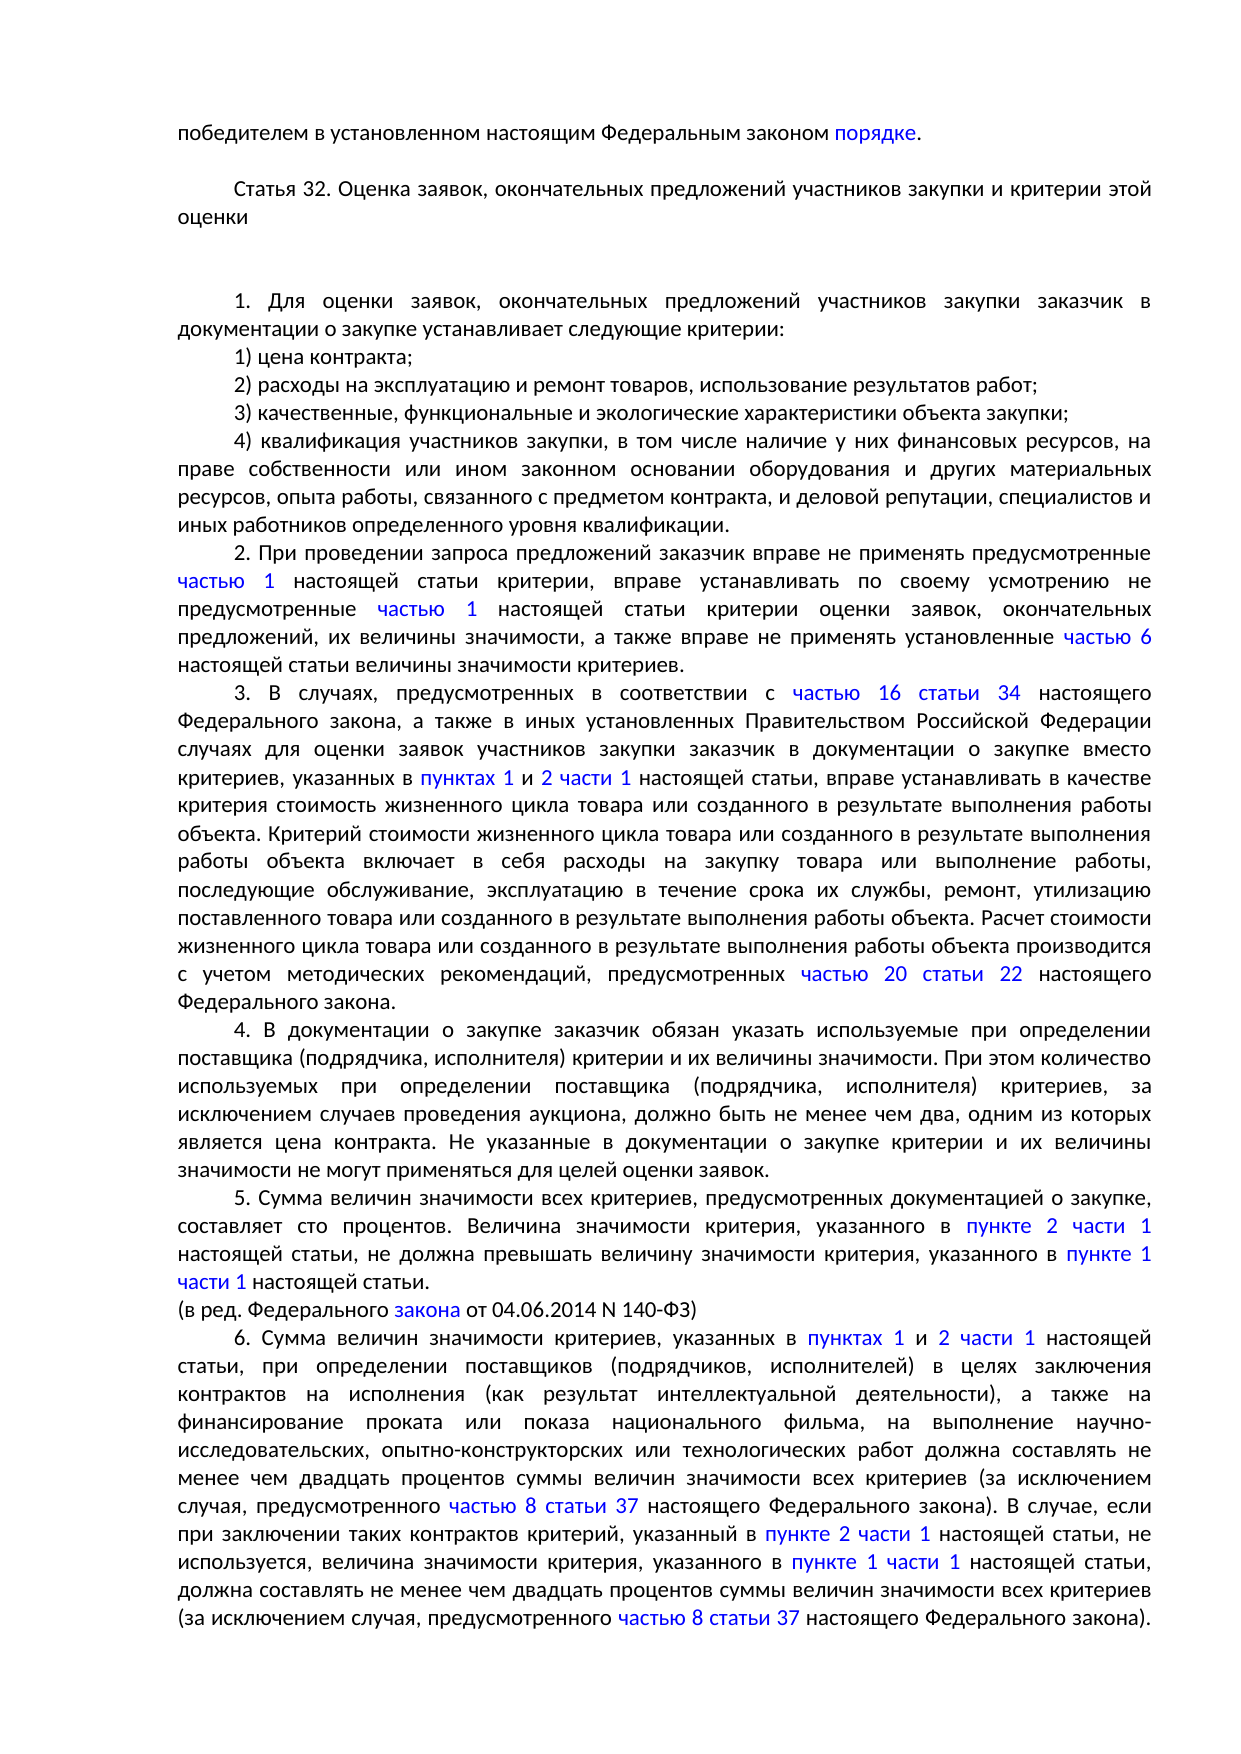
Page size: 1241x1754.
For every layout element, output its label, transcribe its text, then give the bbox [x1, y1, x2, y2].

text 1. Для оценки заявок, окончательных предложений участников закупки заказчик в документации о закупке устанавливает следующие критерии: [177, 286, 1152, 342]
text (в ред. Федерального закона от 04.06.2014 N 140-ФЗ) [177, 1295, 1152, 1323]
text 4. В документации о закупке заказчик обязан указать используемые при определении поставщика (подрядчика, исполнителя) критерии и их величины значимости. При этом количество используемых при определении поставщика (подрядчика, исполнителя) критериев, за исключением случаев проведения аукциона, должно быть не менее чем два, одним из которых является цена контракта. Не указанные в документации о закупке критерии и их величины значимости не могут применяться для целей оценки заявок. [177, 1015, 1152, 1183]
text 4) квалификация участников закупки, в том числе наличие у них финансовых ресурсов, на праве собственности или ином законном основании оборудования и других материальных ресурсов, опыта работы, связанного с предметом контракта, и деловой репутации, специалистов и иных работников определенного уровня квалификации. [177, 426, 1152, 538]
text 3. В случаях, предусмотренных в соответствии с частью 16 статьи 34 настоящего Федерального закона, а также в иных установленных Правительством Российской Федерации случаях для оценки заявок участников закупки заказчик в документации о закупке вместо критериев, указанных в пунктах 1 и 2 части 1 настоящей статьи, вправе устанавливать в качестве критерия стоимость жизненного цикла товара или созданного в результате выполнения работы объекта. Критерий стоимости жизненного цикла товара или созданного в результате выполнения работы объекта включает в себя расходы на закупку товара или выполнение работы, последующие обслуживание, эксплуатацию в течение срока их службы, ремонт, утилизацию поставленного товара или созданного в результате выполнения работы объекта. Расчет стоимости жизненного цикла товара или созданного в результате выполнения работы объекта производится с учетом методических рекомендаций, предусмотренных частью 20 статьи 22 настоящего Федерального закона. [177, 678, 1152, 1015]
text Статья 32. Оценка заявок, окончательных предложений участников закупки и критерии этой оценки [177, 174, 1152, 230]
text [177, 118, 1152, 146]
text 1) цена контракта; [177, 342, 1152, 370]
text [177, 1323, 1152, 1631]
text 2) расходы на эксплуатацию и ремонт товаров, использование результатов работ; [177, 370, 1152, 398]
text 3) качественные, функциональные и экологические характеристики объекта закупки; [177, 398, 1152, 426]
text 5. Сумма величин значимости всех критериев, предусмотренных документацией о закупке, составляет сто процентов. Величина значимости критерия, указанного в пункте 2 части 1 настоящей статьи, не должна превышать величину значимости критерия, указанного в пункте 1 части 1 настоящей статьи. [177, 1183, 1152, 1295]
text 2. При проведении запроса предложений заказчик вправе не применять предусмотренные частью 1 настоящей статьи критерии, вправе устанавливать по своему усмотрению не предусмотренные частью 1 настоящей статьи критерии оценки заявок, окончательных предложений, их величины значимости, а также вправе не применять установленные частью 6 настоящей статьи величины значимости критериев. [177, 538, 1152, 678]
